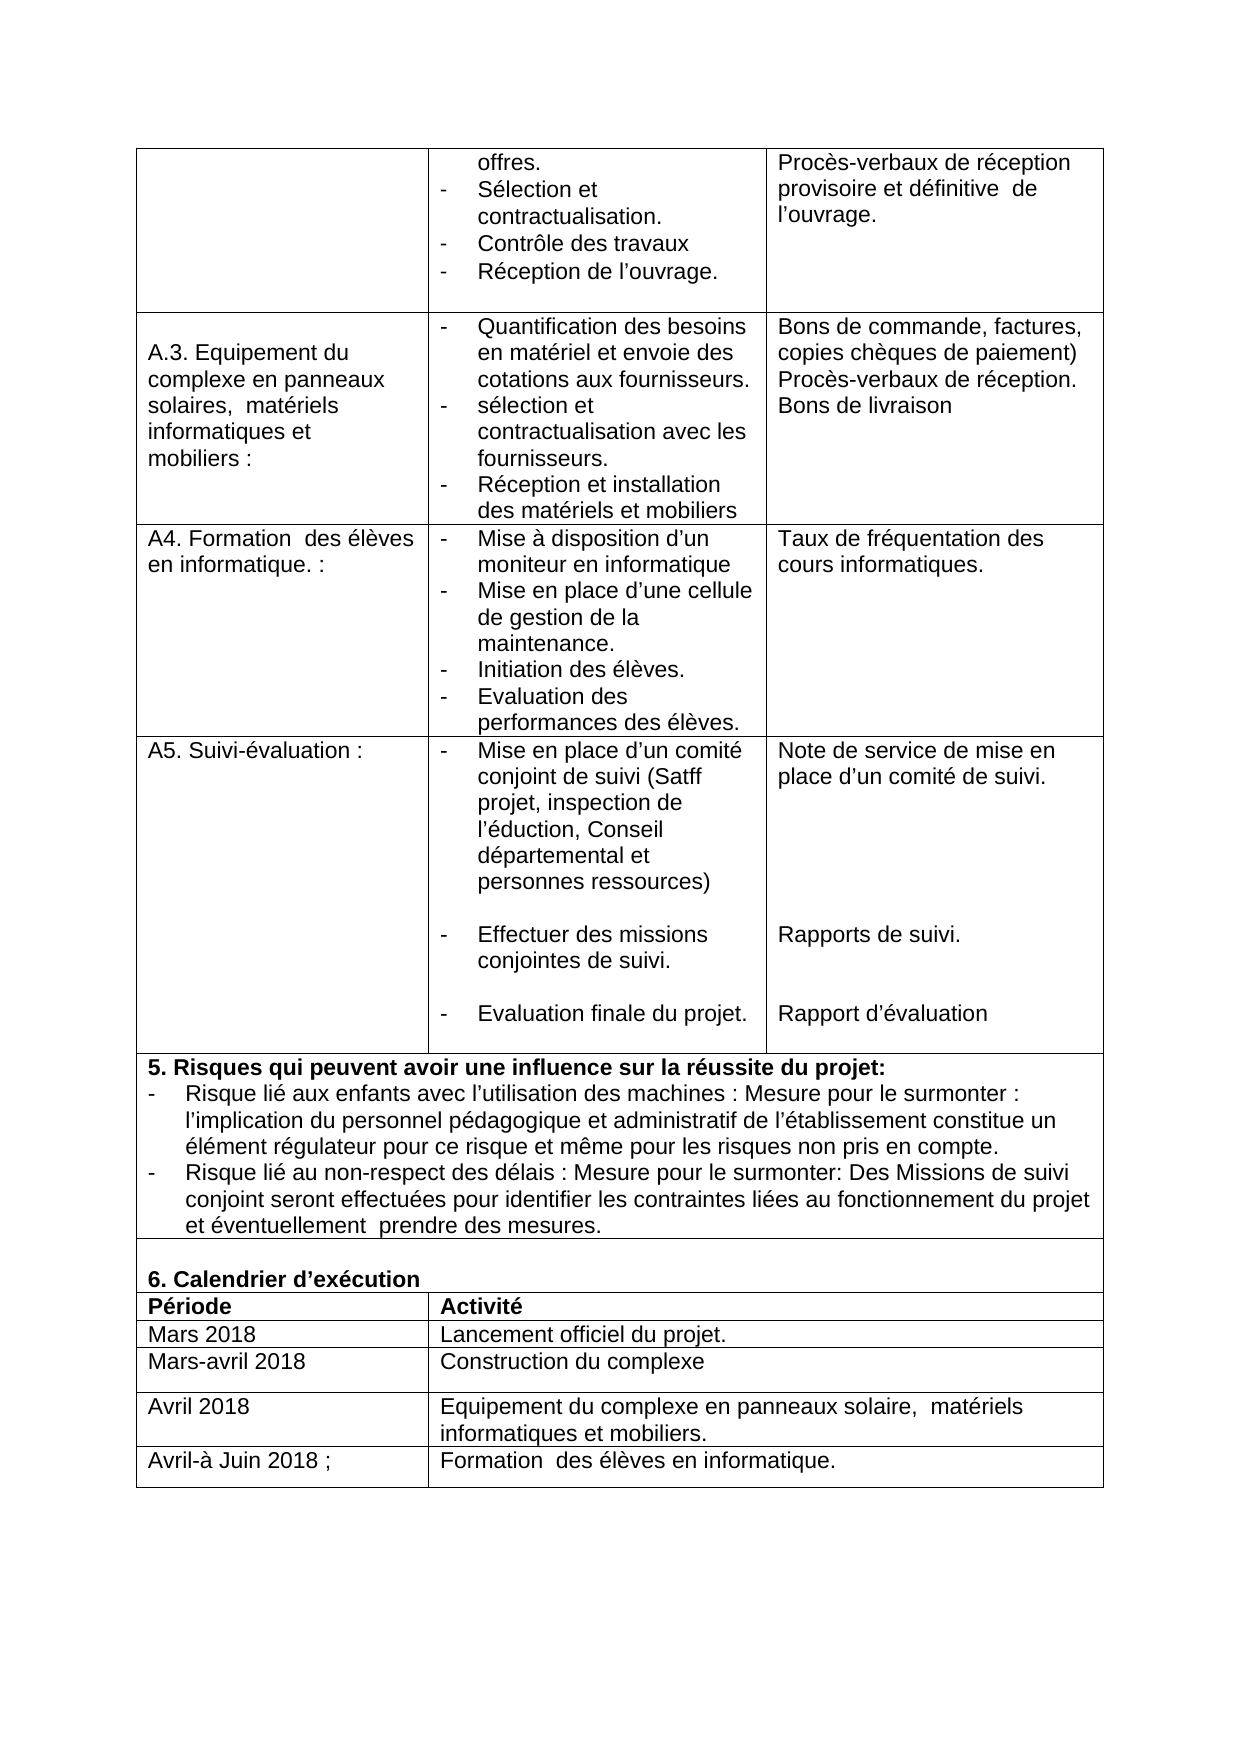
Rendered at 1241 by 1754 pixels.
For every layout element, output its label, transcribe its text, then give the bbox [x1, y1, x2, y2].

table_cell Mars 2018 [137, 1321, 428, 1347]
table_cell Equipement du complexe en panneaux solaire, matériels informatiques et mobiliers. [429, 1393, 1103, 1446]
table_cell Mise en place d’un comité conjoint de suivi (Satff projet, inspection de l’éduction, Conseil départemental et personnes ressources) Effectuer des missions conjointes de suivi. Evaluation finale du projet. [429, 737, 766, 1053]
table_cell A4. Formation des élèves en informatique. : [137, 525, 428, 736]
table_cell Note de service de mise en place d’un comité de suivi. Rapports de suivi. Rapport d’évaluation [767, 737, 1103, 1053]
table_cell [137, 149, 428, 312]
table_cell Période [137, 1293, 428, 1319]
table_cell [137, 1447, 428, 1487]
table_cell A.3. Equipement du complexe en panneaux solaires, matériels informatiques et mobiliers : [137, 313, 428, 524]
table_cell Activité [429, 1293, 1103, 1319]
table_cell Avril 2018 [137, 1393, 428, 1446]
table_cell A5. Suivi-évaluation : [137, 737, 428, 1053]
table_cell Lancement officiel du projet. [429, 1321, 1103, 1347]
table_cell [767, 149, 1103, 312]
table_cell Mars-avril 2018 [137, 1348, 428, 1392]
table_cell 5. Risques qui peuvent avoir une influence sur la réussite du projet: Risque lié aux enfants avec l’utilisation des machines : Mesure pour le surmonter : l’implication du personnel pédagogique et administratif de l’établissement constitue un élément régulateur pour ce risque et même pour les risques non pris en compte. Risque lié au non-respect des délais : Mesure pour le surmonter: Des Missions de suivi conjoint seront effectuées pour identifier les contraintes liées au fonctionnement du projet et éventuellement prendre des mesures. [137, 1054, 1103, 1238]
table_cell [429, 149, 766, 312]
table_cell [429, 1447, 1103, 1487]
table_cell Construction du complexe [429, 1348, 1103, 1392]
table_cell Bons de commande, factures, copies chèques de paiement) Procès-verbaux de réception. Bons de livraison [767, 313, 1103, 524]
table_cell Taux de fréquentation des cours informatiques. [767, 525, 1103, 736]
table_cell 6. Calendrier d’exécution [137, 1239, 1103, 1292]
table_cell Mise à disposition d’un moniteur en informatique Mise en place d’une cellule de gestion de la maintenance. Initiation des élèves. Evaluation des performances des élèves. [429, 525, 766, 736]
table_cell Quantification des besoins en matériel et envoie des cotations aux fournisseurs. sélection et contractualisation avec les fournisseurs. Réception et installation des matériels et mobiliers [429, 313, 766, 524]
